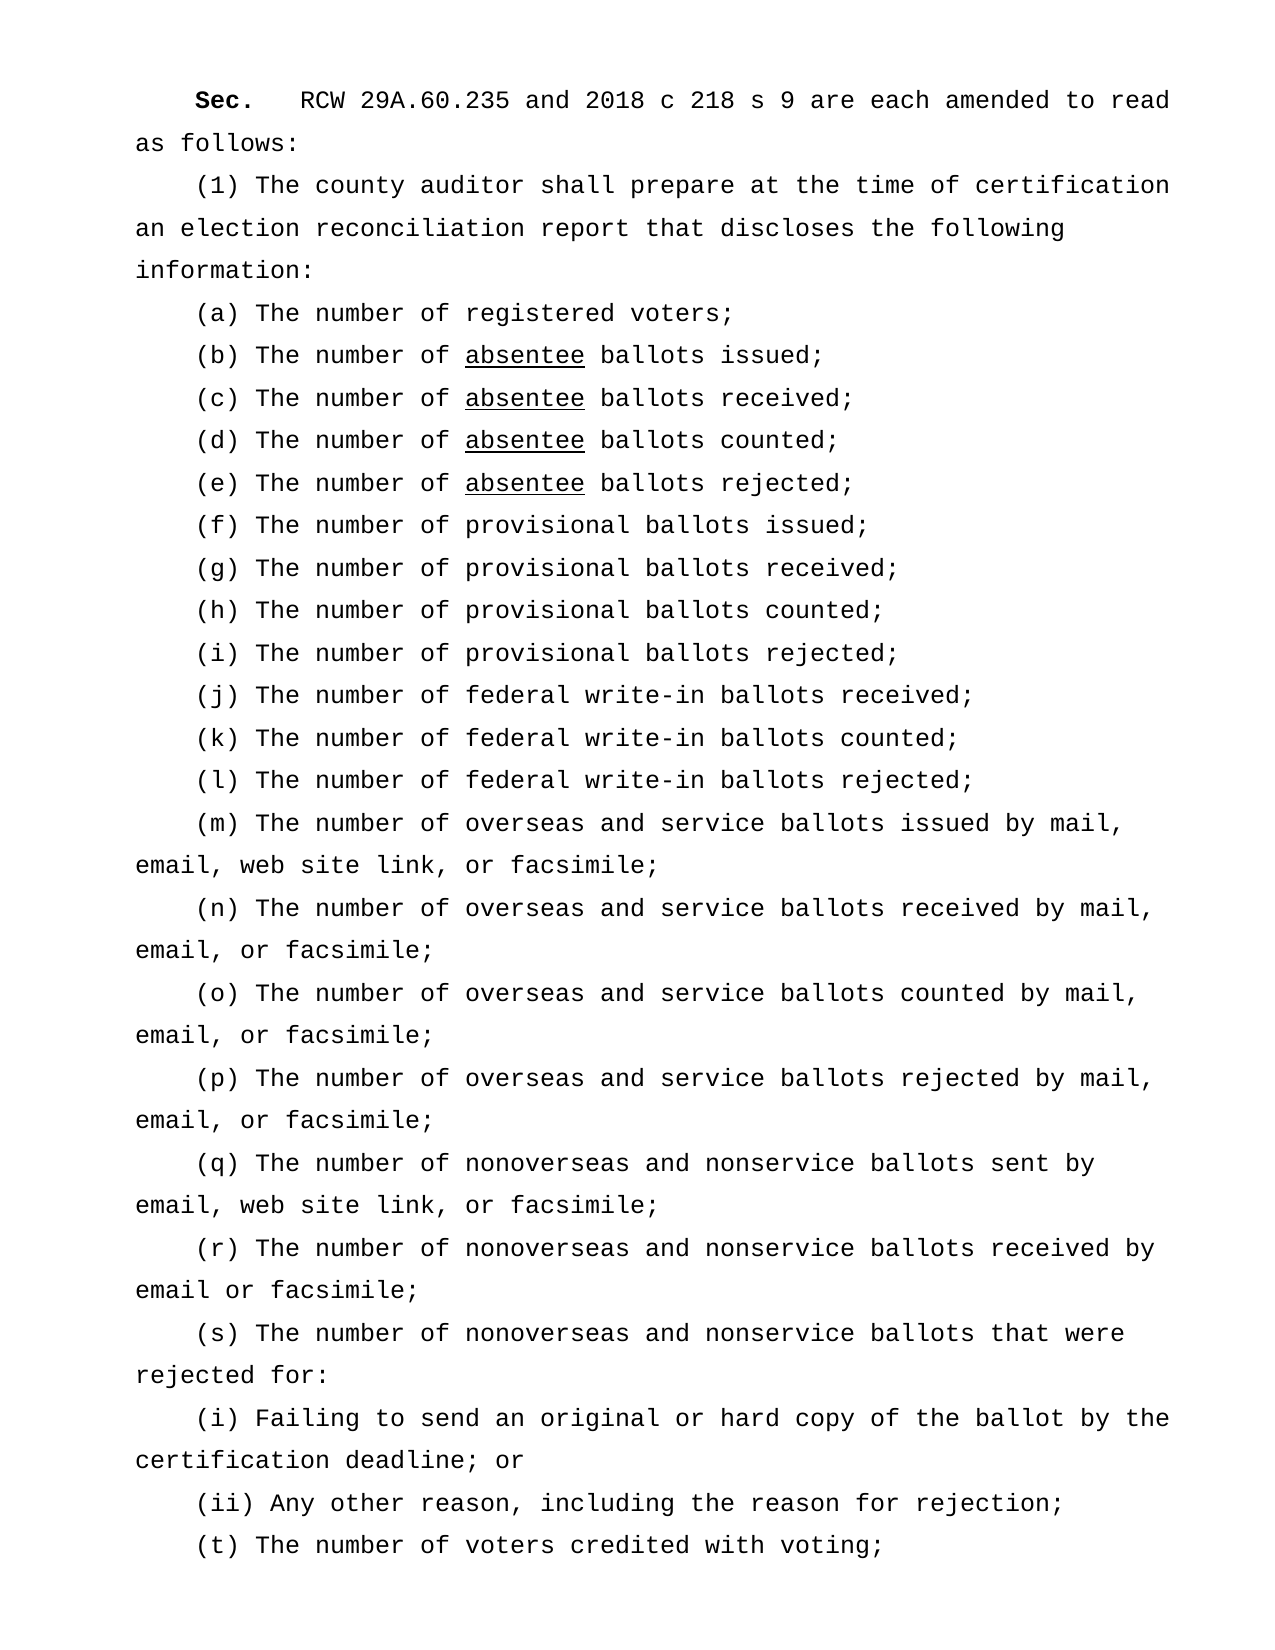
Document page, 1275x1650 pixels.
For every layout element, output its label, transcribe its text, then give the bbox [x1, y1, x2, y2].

text (s) The number of nonoverseas and nonservice ballots that were rejected for: [135, 1307, 1170, 1392]
text (g) The number of provisional ballots received; [135, 542, 1170, 585]
text (q) The number of nonoverseas and nonservice ballots sent by email, web site link, or facsimile; [135, 1137, 1170, 1222]
text (j) The number of federal write-in ballots received; [135, 670, 1170, 712]
text (a) The number of registered voters; [135, 287, 1170, 330]
text (p) The number of overseas and service ballots rejected by mail, email, or facsimile; [135, 1052, 1170, 1137]
text Sec. RCW 29A.60.235 and 2018 c 218 s 9 are each amended to read as follows: [135, 75, 1170, 160]
text (1) The county auditor shall prepare at the time of certification an election reconciliation report that discloses the following information: [135, 160, 1170, 287]
text (i) The number of provisional ballots rejected; [135, 627, 1170, 670]
text (f) The number of provisional ballots issued; [135, 500, 1170, 542]
text (ii) Any other reason, including the reason for rejection; [135, 1477, 1170, 1520]
text (d) The number of absentee ballots counted; [135, 415, 1170, 457]
text (b) The number of absentee ballots issued; [135, 330, 1170, 372]
text (e) The number of absentee ballots rejected; [135, 457, 1170, 500]
text (i) Failing to send an original or hard copy of the ballot by the certification deadline; or [135, 1392, 1170, 1477]
text (l) The number of federal write-in ballots rejected; [135, 755, 1170, 797]
text (m) The number of overseas and service ballots issued by mail, email, web site link, or facsimile; [135, 797, 1170, 882]
text (r) The number of nonoverseas and nonservice ballots received by email or facsimile; [135, 1222, 1170, 1307]
text (h) The number of provisional ballots counted; [135, 585, 1170, 627]
text (t) The number of voters credited with voting; [135, 1520, 1170, 1562]
text (c) The number of absentee ballots received; [135, 372, 1170, 415]
text (n) The number of overseas and service ballots received by mail, email, or facsimile; [135, 882, 1170, 967]
text (o) The number of overseas and service ballots counted by mail, email, or facsimile; [135, 967, 1170, 1052]
text (k) The number of federal write-in ballots counted; [135, 712, 1170, 755]
